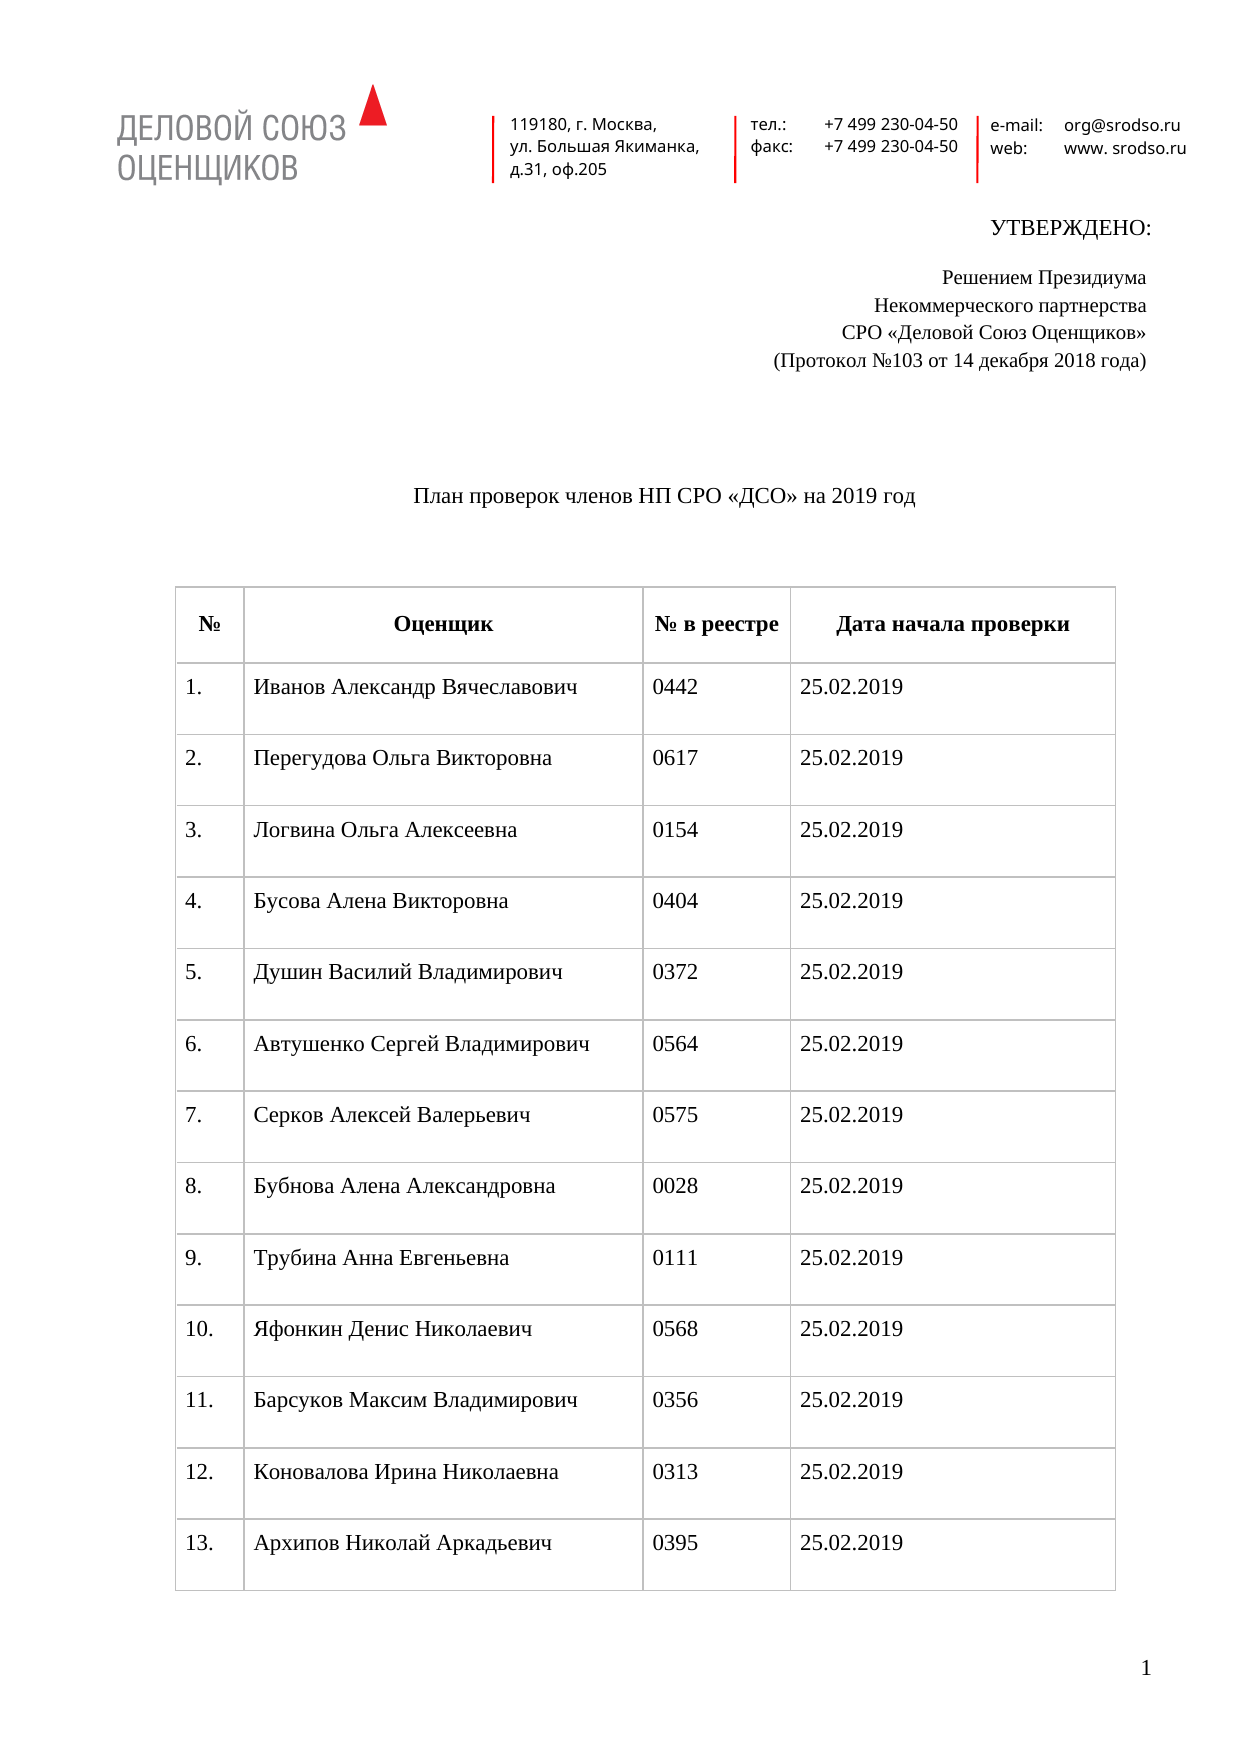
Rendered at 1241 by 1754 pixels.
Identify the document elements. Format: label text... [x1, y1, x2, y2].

table_cell 11. [176, 1377, 243, 1447]
table_cell Душин Василий Владимирович [245, 949, 642, 1019]
table_cell 0028 [644, 1163, 790, 1233]
table_cell 25.02.2019 [791, 1021, 1115, 1090]
table_cell Иванов Александр Вячеславович [245, 664, 642, 733]
table_cell 0568 [644, 1306, 790, 1376]
table_cell Бусова Алена Викторовна [245, 878, 642, 947]
table_cell 3. [176, 806, 243, 876]
table_cell Автушенко Сергей Владимирович [245, 1021, 642, 1090]
text УТВЕРЖДЕНО: [177, 214, 1152, 240]
table_cell 12. [176, 1448, 243, 1518]
table_cell 4. [176, 877, 243, 947]
text Решением Президиума Некоммерческого партнерства СРО «Деловой Союз Оценщиков» (Протокол №103 от 14 декабря 2018 года) [177, 265, 1152, 404]
table_cell 25.02.2019 [791, 735, 1115, 805]
table_cell 25.02.2019 [791, 1449, 1115, 1518]
table_cell 25.02.2019 [791, 878, 1115, 947]
table_cell 25.02.2019 [791, 664, 1115, 733]
table_cell 10. [176, 1305, 243, 1376]
table_cell Яфонкин Денис Николаевич [245, 1306, 642, 1376]
table_cell 0617 [644, 735, 790, 805]
table_cell 25.02.2019 [791, 1520, 1115, 1590]
table_cell 0356 [644, 1377, 790, 1447]
table_cell 8. [176, 1163, 243, 1233]
table_header № [176, 588, 243, 662]
table_cell Трубина Анна Евгеньевна [245, 1235, 642, 1304]
table_header Оценщик [245, 588, 642, 662]
table_cell 0395 [644, 1520, 790, 1590]
table_header Дата начала проверки [791, 588, 1115, 662]
table_cell 13. [176, 1519, 243, 1590]
table_cell 5. [176, 949, 243, 1019]
table_cell 0564 [644, 1021, 790, 1090]
table_cell 25.02.2019 [791, 1163, 1115, 1233]
table_cell 0313 [644, 1449, 790, 1518]
table_cell 0111 [644, 1235, 790, 1304]
table_cell 25.02.2019 [791, 1306, 1115, 1376]
table_cell 25.02.2019 [791, 1377, 1115, 1447]
table_cell 0442 [644, 664, 790, 733]
table_cell Архипов Николай Аркадьевич [245, 1520, 642, 1590]
table_cell 7. [176, 1091, 243, 1162]
table_cell 0372 [644, 949, 790, 1019]
table_cell Перегудова Ольга Викторовна [245, 735, 642, 805]
table_cell Коновалова Ирина Николаевна [245, 1449, 642, 1518]
text План проверок членов НП СРО «ДСО» на 2019 год [177, 482, 1152, 508]
table_cell 25.02.2019 [791, 949, 1115, 1019]
table_cell 25.02.2019 [791, 1092, 1115, 1162]
table_cell Бубнова Алена Александровна [245, 1163, 642, 1233]
table_header № в реестре [644, 588, 790, 662]
table_cell 0154 [644, 806, 790, 876]
table_cell 9. [176, 1234, 243, 1304]
table_cell 1. [176, 663, 243, 733]
table_cell 0575 [644, 1092, 790, 1162]
table_cell 25.02.2019 [791, 806, 1115, 876]
table_cell Барсуков Максим Владимирович [245, 1377, 642, 1447]
table_cell 25.02.2019 [791, 1235, 1115, 1304]
picture [0, 0, 1238, 205]
table_cell Логвина Ольга Алексеевна [245, 806, 642, 876]
table_cell 0404 [644, 878, 790, 947]
table_cell 2. [176, 735, 243, 805]
table_cell Серков Алексей Валерьевич [245, 1092, 642, 1162]
table_cell 6. [176, 1020, 243, 1090]
